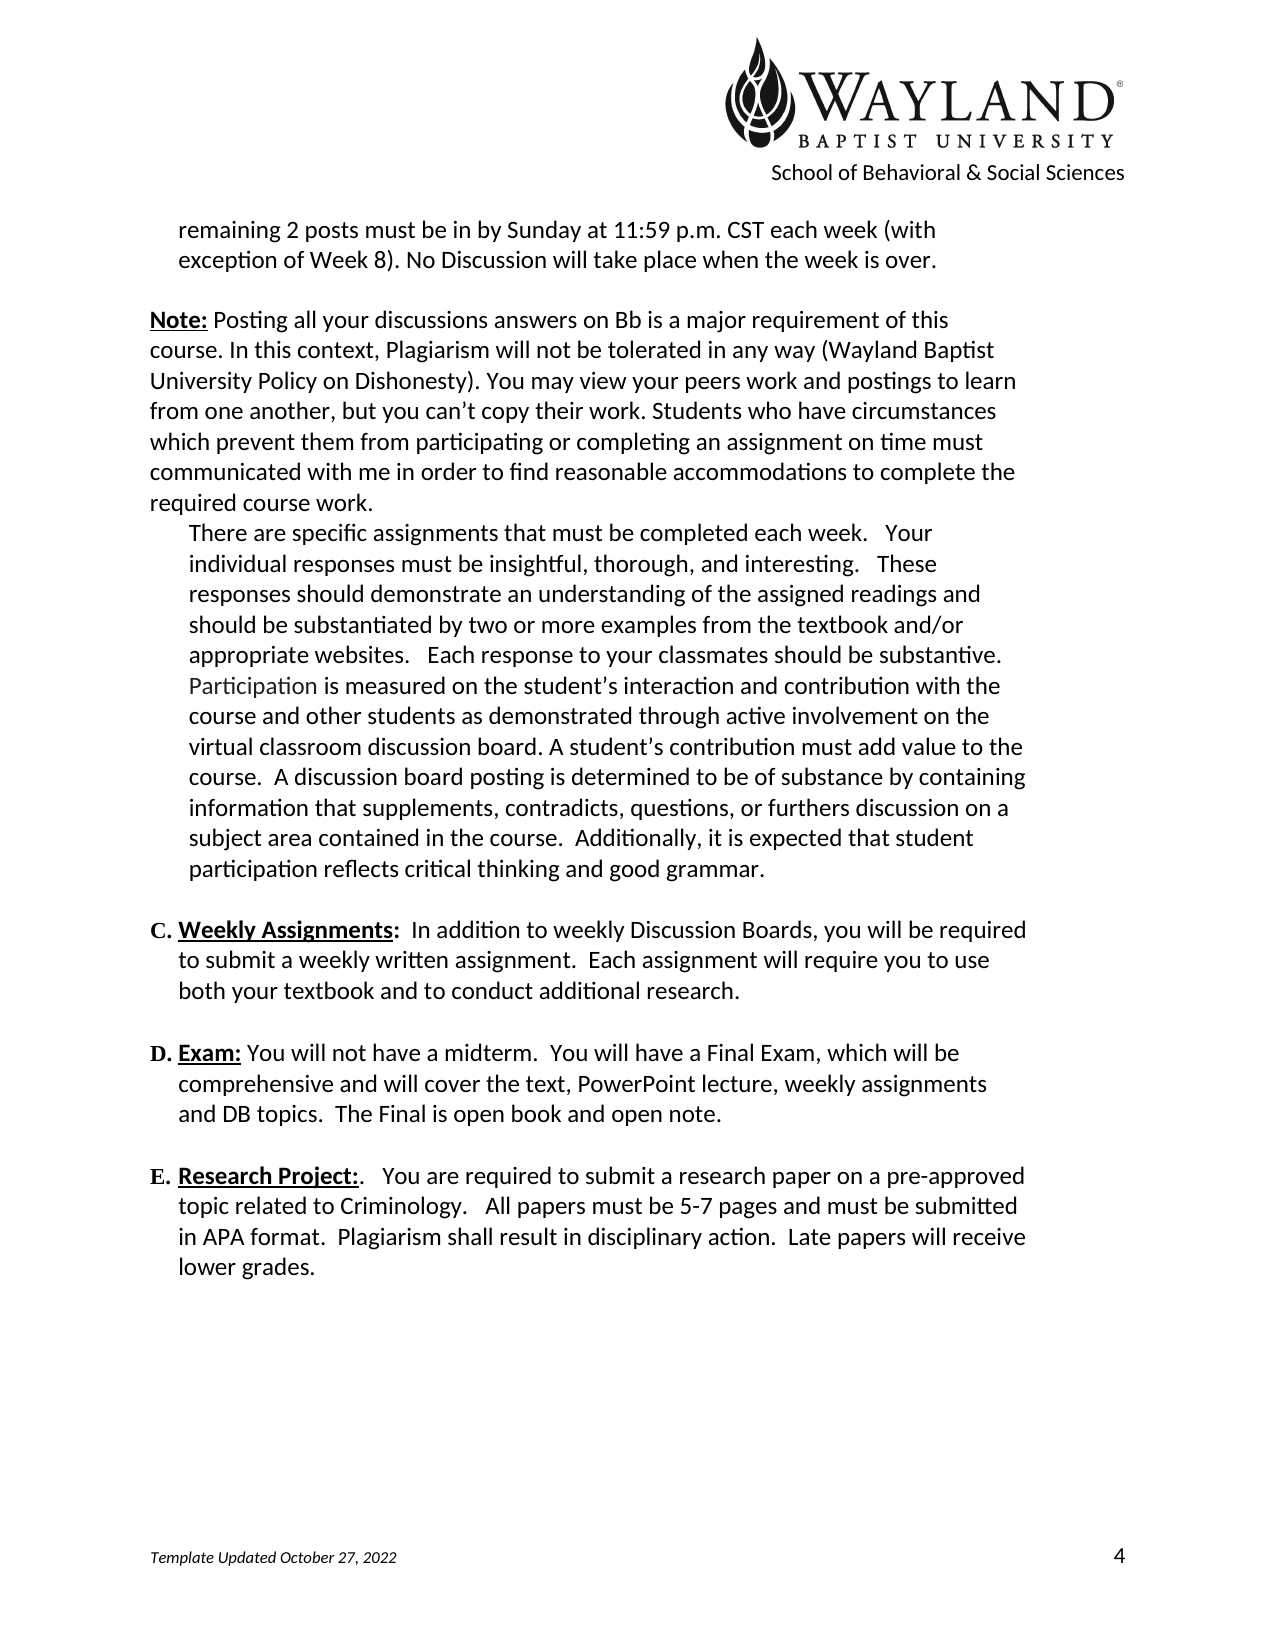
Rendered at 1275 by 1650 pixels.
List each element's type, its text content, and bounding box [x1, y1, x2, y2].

text Note: Posting all your discussions answers on Bb is a major requirement of this course. In this context, Plagiarism will not be tolerated in any way (Wayland Baptist University Policy on Dishonesty). You may view your peers work and postings to learn from one another, but you can’t copy their work. Students who have circumstances which prevent them from participating or completing an assignment on time must communicated with me in order to find reasonable accommodations to complete the required course work. [149, 304, 1028, 517]
picture [720, 30, 1125, 159]
text Participation is measured on the student’s interaction and contribution with the course and other students as demonstrated through active involvement on the virtual classroom discussion board. A student’s contribution must add value to the course. A discussion board posting is determined to be of substance by containing information that supplements, contradicts, questions, or furthers discussion on a subject area contained in the course. Additionally, it is expected that student participation reflects critical thinking and good grammar. [188, 670, 1028, 884]
list Research Project:. You are required to submit a research paper on a pre-approved topic related to Criminology. All papers must be 5-7 pages and must be submitted in APA format. Plagiarism shall result in disciplinary action. Late papers will receive lower grades. [150, 1160, 1028, 1282]
list Weekly Assignments: In addition to weekly Discussion Boards, you will be required to submit a weekly written assignment. Each assignment will require you to use both your textbook and to conduct additional research. [150, 914, 1028, 1006]
text There are specific assignments that must be completed each week. Your individual responses must be insightful, thorough, and interesting. These responses should demonstrate an understanding of the assigned readings and should be substantiated by two or more examples from the textbook and/or appropriate websites. Each response to your classmates should be substantive. [188, 517, 1028, 670]
list Exam: You will not have a midterm. You will have a Final Exam, which will be comprehensive and will cover the text, PowerPoint lecture, weekly assignments and DB topics. The Final is open book and open note. [150, 1037, 1028, 1129]
